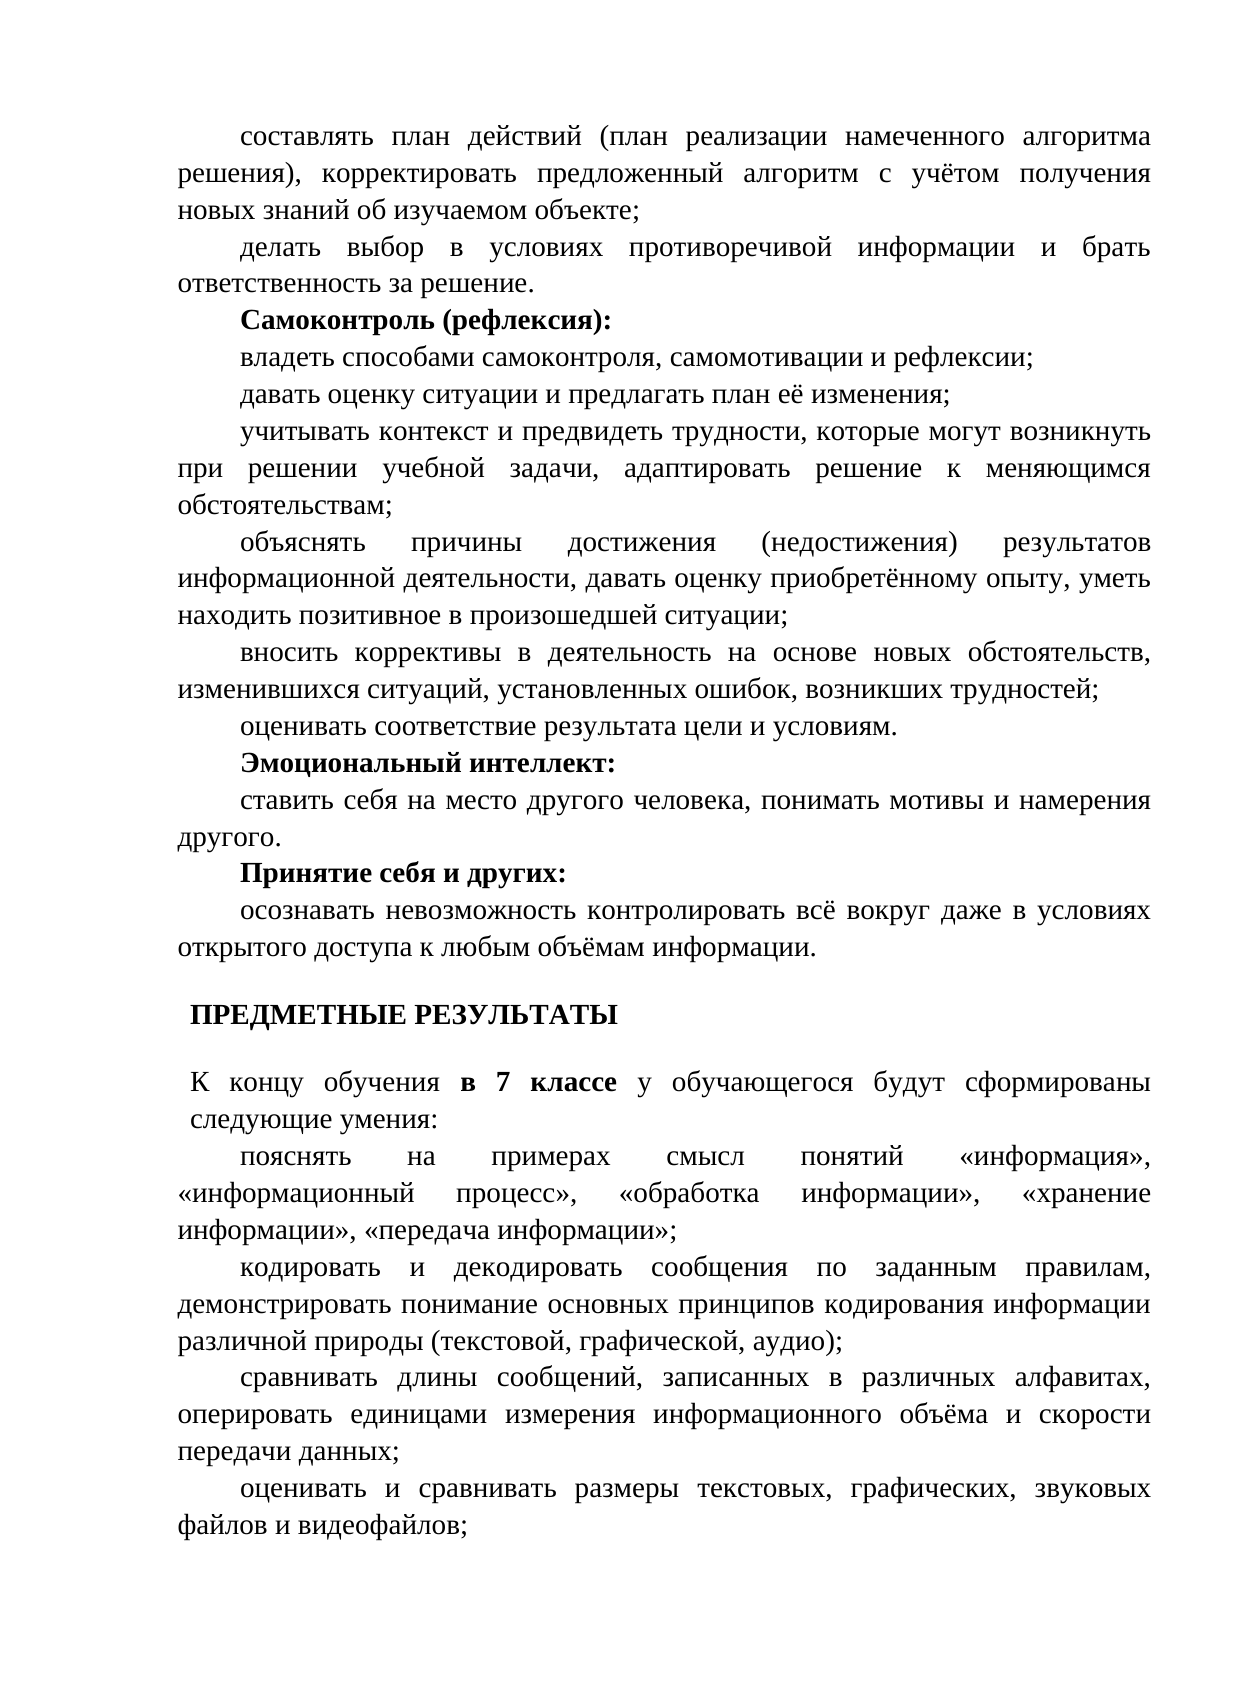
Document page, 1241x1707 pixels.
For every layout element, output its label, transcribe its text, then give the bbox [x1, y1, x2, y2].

text ПРЕДМЕТНЫЕ РЕЗУЛЬТАТЫ [190, 997, 1152, 1031]
text составлять план действий (план реализации намеченного алгоритма решения), корректировать предложенный алгоритм с учётом получения новых знаний об изучаемом объекте; [177, 118, 1152, 225]
text учитывать контекст и предвидеть трудности, которые могут возникнуть при решении учебной задачи, адаптировать решение к меняющимся обстоятельствам; [177, 413, 1152, 520]
text Эмоциональный интеллект: [177, 745, 1152, 778]
text владеть способами самоконтроля, самомотивации и рефлексии; [177, 339, 1152, 373]
text оценивать и сравнивать размеры текстовых, графических, звуковых файлов и видеофайлов; [177, 1470, 1152, 1541]
text ставить себя на место другого человека, понимать мотивы и намерения другого. [177, 782, 1152, 852]
text делать выбор в условиях противоречивой информации и брать ответственность за решение. [177, 229, 1152, 299]
text пояснять на примерах смысл понятий «информация», «информационный процесс», «обработка информации», «хранение информации», «передача информации»; [177, 1138, 1152, 1246]
text кодировать и декодировать сообщения по заданным правилам, демонстрировать понимание основных принципов кодирования информации различной природы (текстовой, графической, аудио); [177, 1249, 1152, 1356]
text осознавать невозможность контролировать всё вокруг даже в условиях открытого доступа к любым объёмам информации. [177, 892, 1152, 963]
text Принятие себя и других: [177, 856, 1152, 889]
text К концу обучения в 7 классе у обучающегося будут сформированы следующие умения: [190, 1064, 1152, 1135]
text объяснять причины достижения (недостижения) результатов информационной деятельности, давать оценку приобретённому опыту, уметь находить позитивное в произошедшей ситуации; [177, 524, 1152, 631]
text Самоконтроль (рефлексия): [177, 302, 1152, 336]
text вносить коррективы в деятельность на основе новых обстоятельств, изменившихся ситуаций, установленных ошибок, возникших трудностей; [177, 634, 1152, 705]
text сравнивать длины сообщений, записанных в различных алфавитах, оперировать единицами измерения информационного объёма и скорости передачи данных; [177, 1359, 1152, 1467]
text давать оценку ситуации и предлагать план её изменения; [177, 376, 1152, 410]
text оценивать соответствие результата цели и условиям. [177, 708, 1152, 742]
